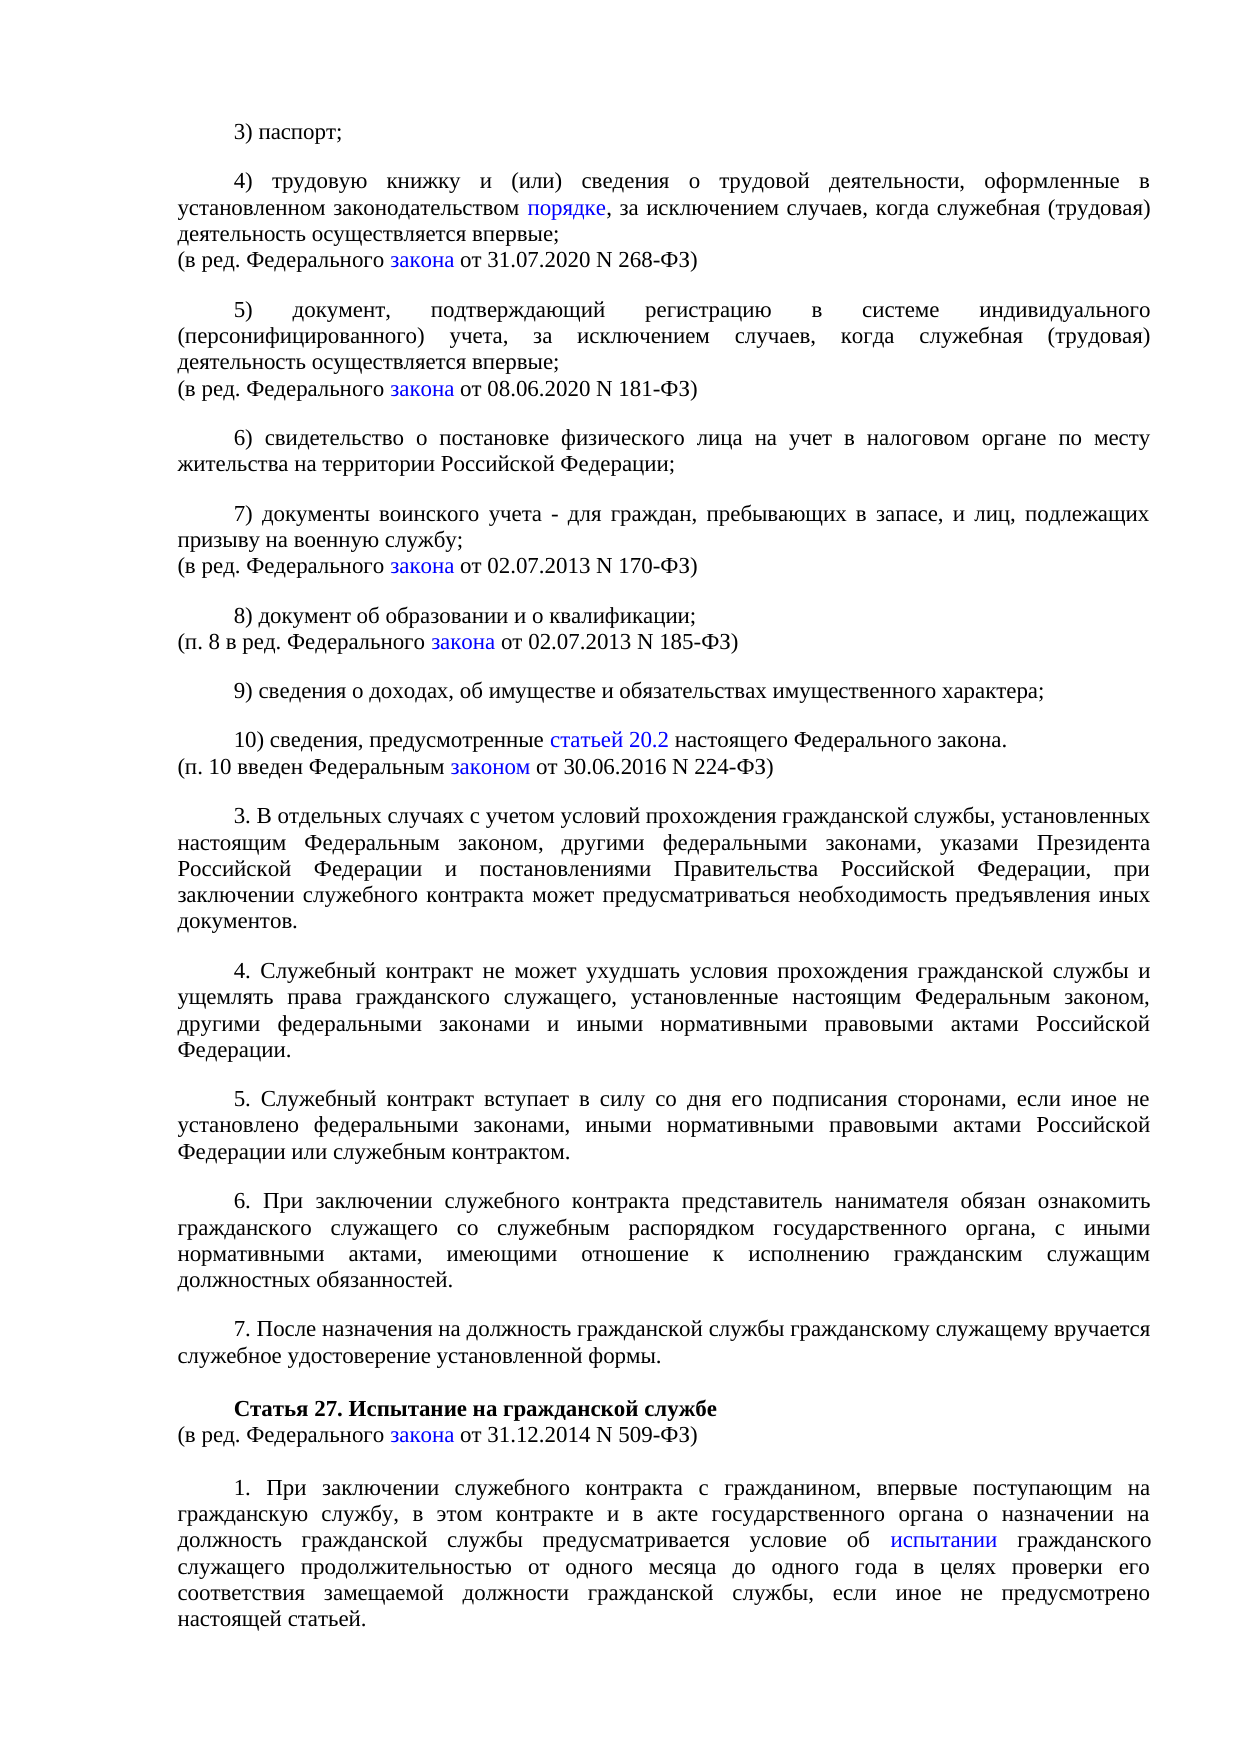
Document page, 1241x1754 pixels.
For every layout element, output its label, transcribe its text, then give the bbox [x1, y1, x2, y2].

text 6. При заключении служебного контракта представитель нанимателя обязан ознакомить гражданского служащего со служебным распорядком государственного органа, с иными нормативными актами, имеющими отношение к исполнению гражданским служащим должностных обязанностей. [177, 1187, 1152, 1293]
text 3. В отдельных случаях с учетом условий прохождения гражданской службы, установленных настоящим Федеральным законом, другими федеральными законами, указами Президента Российской Федерации и постановлениями Правительства Российской Федерации, при заключении служебного контракта может предусматриваться необходимость предъявления иных документов. [177, 802, 1152, 934]
text (в ред. Федерального закона от 02.07.2013 N 170-ФЗ) [177, 552, 1152, 579]
text 1. При заключении служебного контракта с гражданином, впервые поступающим на гражданскую службу, в этом контракте и в акте государственного органа о назначении на должность гражданской службы предусматривается условие об испытании гражданского служащего продолжительностью от одного месяца до одного года в целях проверки его соответствия замещаемой должности гражданской службы, если иное не предусмотрено настоящей статьей. [177, 1474, 1152, 1632]
text 4) трудовую книжку и (или) сведения о трудовой деятельности, оформленные в установленном законодательством порядке, за исключением случаев, когда служебная (трудовая) деятельность осуществляется впервые; [177, 167, 1152, 246]
text 3) паспорт; [177, 118, 1152, 144]
text (в ред. Федерального закона от 31.07.2020 N 268-ФЗ) [177, 246, 1152, 273]
text (п. 10 введен Федеральным законом от 30.06.2016 N 224-ФЗ) [177, 753, 1152, 779]
text 4. Служебный контракт не может ухудшать условия прохождения гражданской службы и ущемлять права гражданского служащего, установленные настоящим Федеральным законом, другими федеральными законами и иными нормативными правовыми актами Российской Федерации. [177, 957, 1152, 1062]
text 8) документ об образовании и о квалификации; [177, 602, 1152, 628]
text (в ред. Федерального закона от 31.12.2014 N 509-ФЗ) [177, 1421, 1152, 1447]
title Статья 27. Испытание на гражданской службе [177, 1394, 1152, 1421]
text 7. После назначения на должность гражданской службы гражданскому служащему вручается служебное удостоверение установленной формы. [177, 1316, 1152, 1368]
text 10) сведения, предусмотренные статьей 20.2 настоящего Федерального закона. [177, 727, 1152, 753]
text 9) сведения о доходах, об имуществе и обязательствах имущественного характера; [177, 677, 1152, 704]
text (п. 8 в ред. Федерального закона от 02.07.2013 N 185-ФЗ) [177, 628, 1152, 654]
text 7) документы воинского учета - для граждан, пребывающих в запасе, и лиц, подлежащих призыву на военную службу; [177, 500, 1152, 552]
text (в ред. Федерального закона от 08.06.2020 N 181-ФЗ) [177, 375, 1152, 401]
text 5. Служебный контракт вступает в силу со дня его подписания сторонами, если иное не установлено федеральными законами, иными нормативными правовыми актами Российской Федерации или служебным контрактом. [177, 1085, 1152, 1164]
text 6) свидетельство о постановке физического лица на учет в налоговом органе по месту жительства на территории Российской Федерации; [177, 424, 1152, 477]
text 5) документ, подтверждающий регистрацию в системе индивидуального (персонифицированного) учета, за исключением случаев, когда служебная (трудовая) деятельность осуществляется впервые; [177, 296, 1152, 375]
